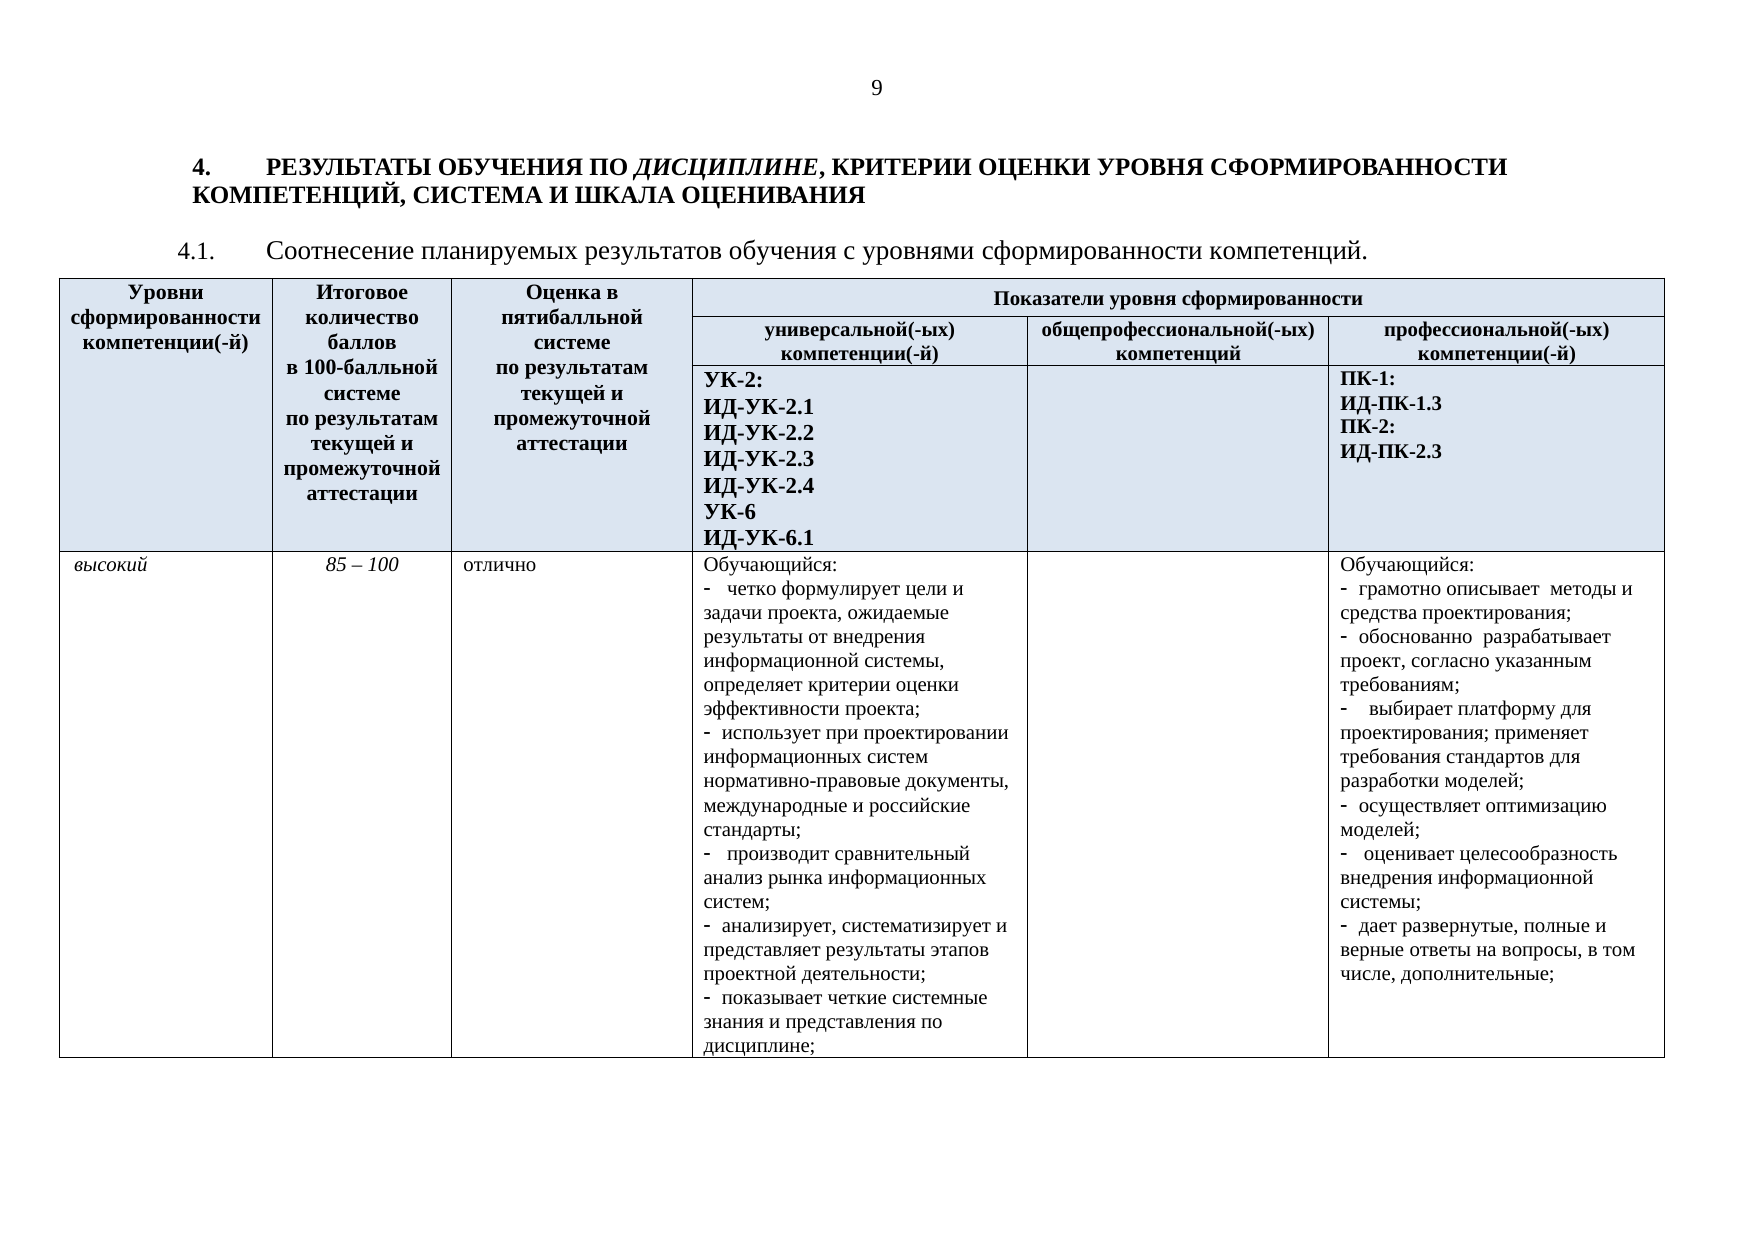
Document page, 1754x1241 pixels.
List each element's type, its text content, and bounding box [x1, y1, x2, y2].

subtitle Соотнесение планируемых результатов обучения с уровнями сформированности компетенций. [177, 234, 1636, 265]
table_header Показатели уровня сформированности [693, 279, 1664, 316]
table_cell высокий [60, 552, 272, 1057]
table_cell ПК-1: ИД-ПК-1.3 ПК-2: ИД-ПК-2.3 [1329, 366, 1664, 551]
table_header Уровни сформированности компетенции(-й) [60, 279, 272, 551]
table_cell универсальной(-ых) компетенции(-й) [693, 317, 1027, 365]
table_cell общепрофессиональной(-ых) компетенций [1028, 317, 1328, 365]
table_cell 85 – 100 [273, 552, 451, 1057]
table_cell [1329, 552, 1664, 1057]
table_cell [1028, 366, 1328, 551]
table_header Оценка в пятибалльной системе по результатам текущей и промежуточной аттестации [452, 279, 692, 551]
subtitle РЕЗУЛЬТАТЫ ОБУЧЕНИЯ ПО ДИСЦИПЛИНЕ, КРИТЕРИИ ОЦЕНКИ УРОВНЯ СФОРМИРОВАННОСТИ КОМПЕТЕНЦИЙ, СИСТЕМА И ШКАЛА ОЦЕНИВАНИЯ [192, 152, 1636, 209]
table_header Итоговое количество баллов в 100-балльной системе по результатам текущей и промежуточной аттестации [273, 279, 451, 551]
table_cell [1028, 552, 1328, 1057]
table_cell УК-2: ИД-УК-2.1 ИД-УК-2.2 ИД-УК-2.3 ИД-УК-2.4 УК-6 ИД-УК-6.1 [693, 366, 1027, 551]
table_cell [693, 552, 1027, 1057]
table_cell профессиональной(-ых) компетенции(-й) [1329, 317, 1664, 365]
table_cell отлично [452, 552, 692, 1057]
